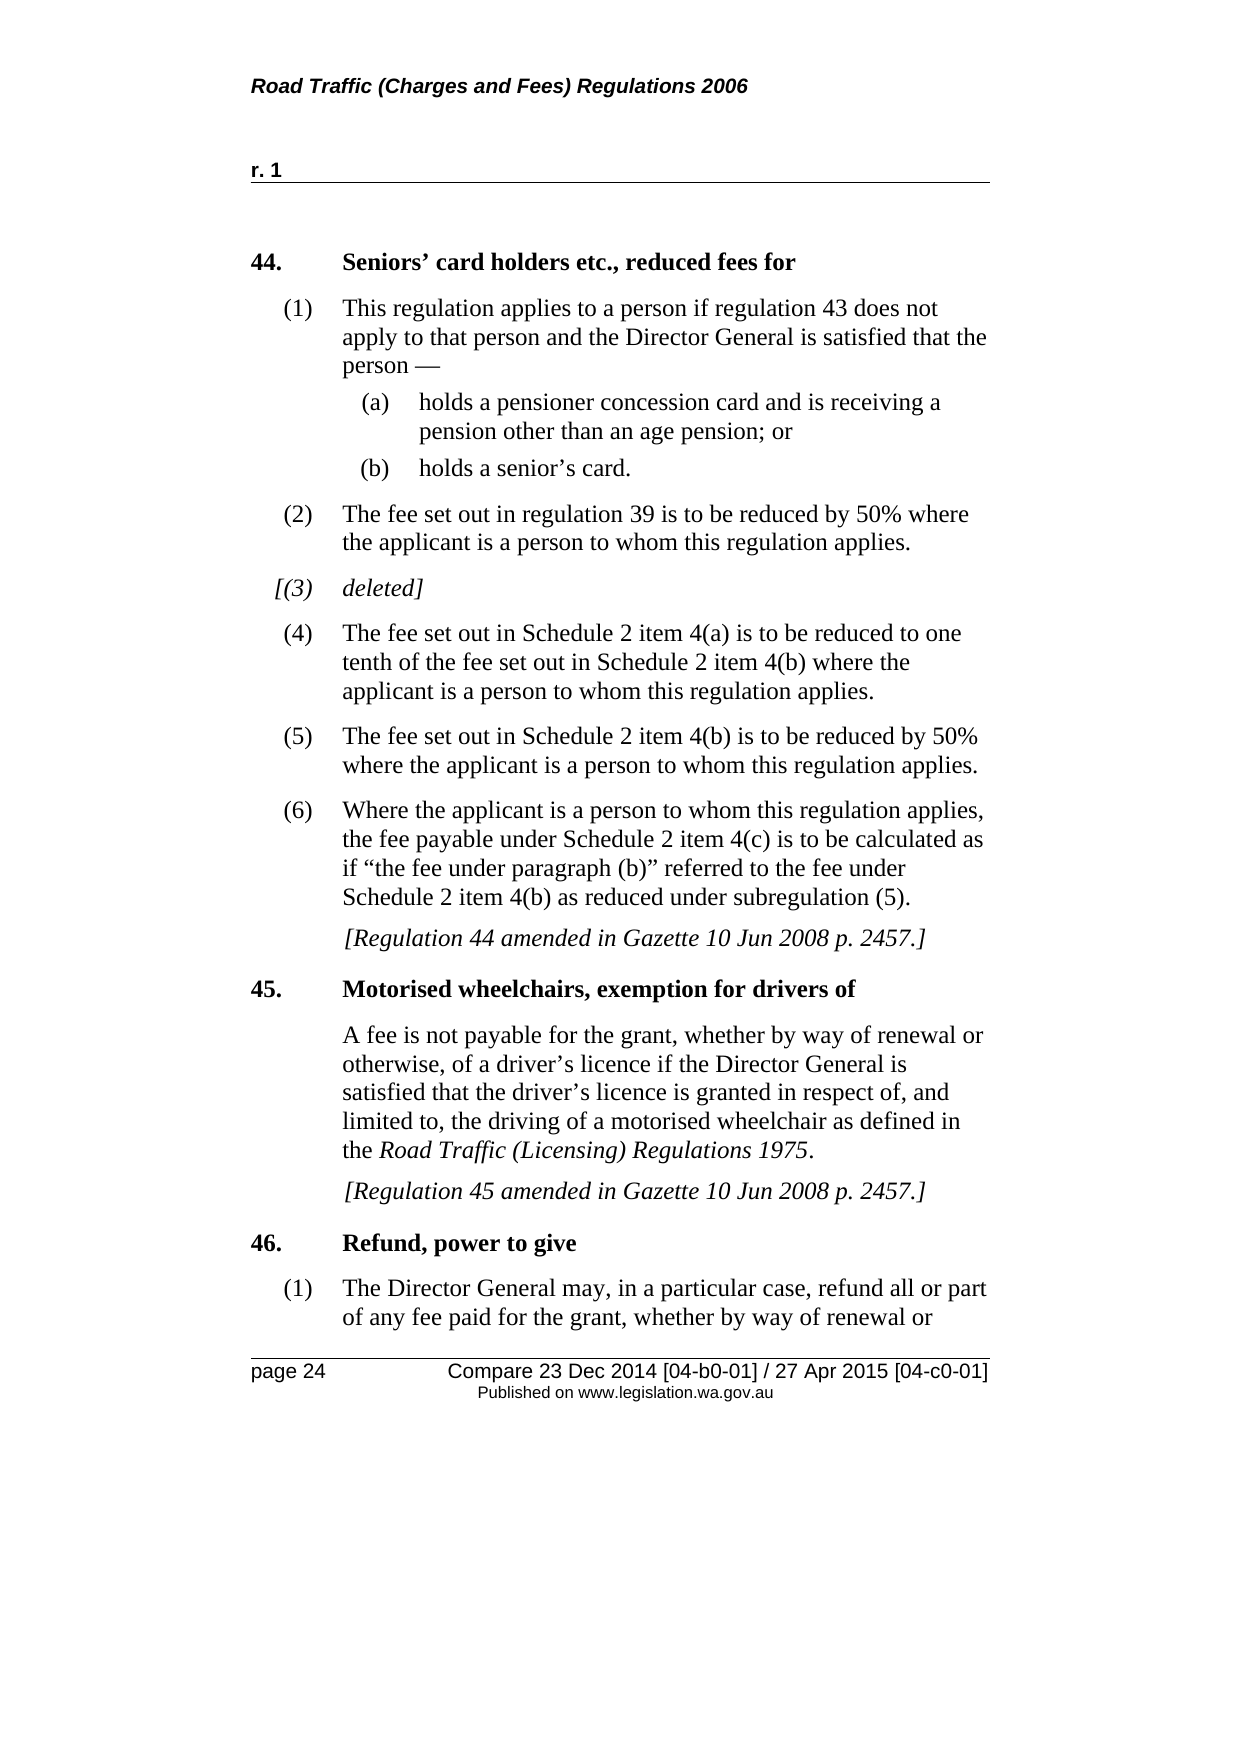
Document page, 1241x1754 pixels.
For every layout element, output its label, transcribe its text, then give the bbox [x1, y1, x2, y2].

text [251, 1273, 990, 1331]
text [(3) deleted] [251, 573, 990, 602]
text (5) The fee set out in Schedule 2 item 4(b) is to be reduced by 50% where the applicant is a person to whom this regulation applies. [251, 721, 990, 779]
text (1) This regulation applies to a person if regulation 43 does not apply to that person and the Director General is satisfied that the person — [251, 293, 990, 379]
text (a) holds a pensioner concession card and is receiving a pension other than an age pension; or [251, 387, 990, 445]
text A fee is not payable for the grant, whether by way of renewal or otherwise, of a driver’s licence if the Director General is satisfied that the driver’s licence is granted in respect of, and limited to, the driving of a motorised wheelchair as defined in the Road Traffic (Licensing) Regulations 1975. [251, 1020, 990, 1164]
text (2) The fee set out in regulation 39 is to be reduced by 50% where the applicant is a person to whom this regulation applies. [251, 499, 990, 556]
subtitle 46. Refund, power to give [251, 1228, 990, 1257]
text [Regulation 44 amended in Gazette 10 Jun 2008 p. 2457.] [251, 923, 990, 952]
text [Regulation 45 amended in Gazette 10 Jun 2008 p. 2457.] [251, 1176, 990, 1205]
text (b) holds a senior’s card. [251, 453, 990, 482]
text (4) The fee set out in Schedule 2 item 4(a) is to be reduced to one tenth of the fee set out in Schedule 2 item 4(b) where the applicant is a person to whom this regulation applies. [251, 618, 990, 704]
text (6) Where the applicant is a person to whom this regulation applies, the fee payable under Schedule 2 item 4(c) is to be calculated as if “the fee under paragraph (b)” referred to the fee under Schedule 2 item 4(b) as reduced under subregulation (5). [251, 795, 990, 910]
subtitle 45. Motorised wheelchairs, exemption for drivers of [251, 974, 990, 1003]
subtitle 44. Seniors’ card holders etc., reduced fees for [251, 247, 990, 276]
